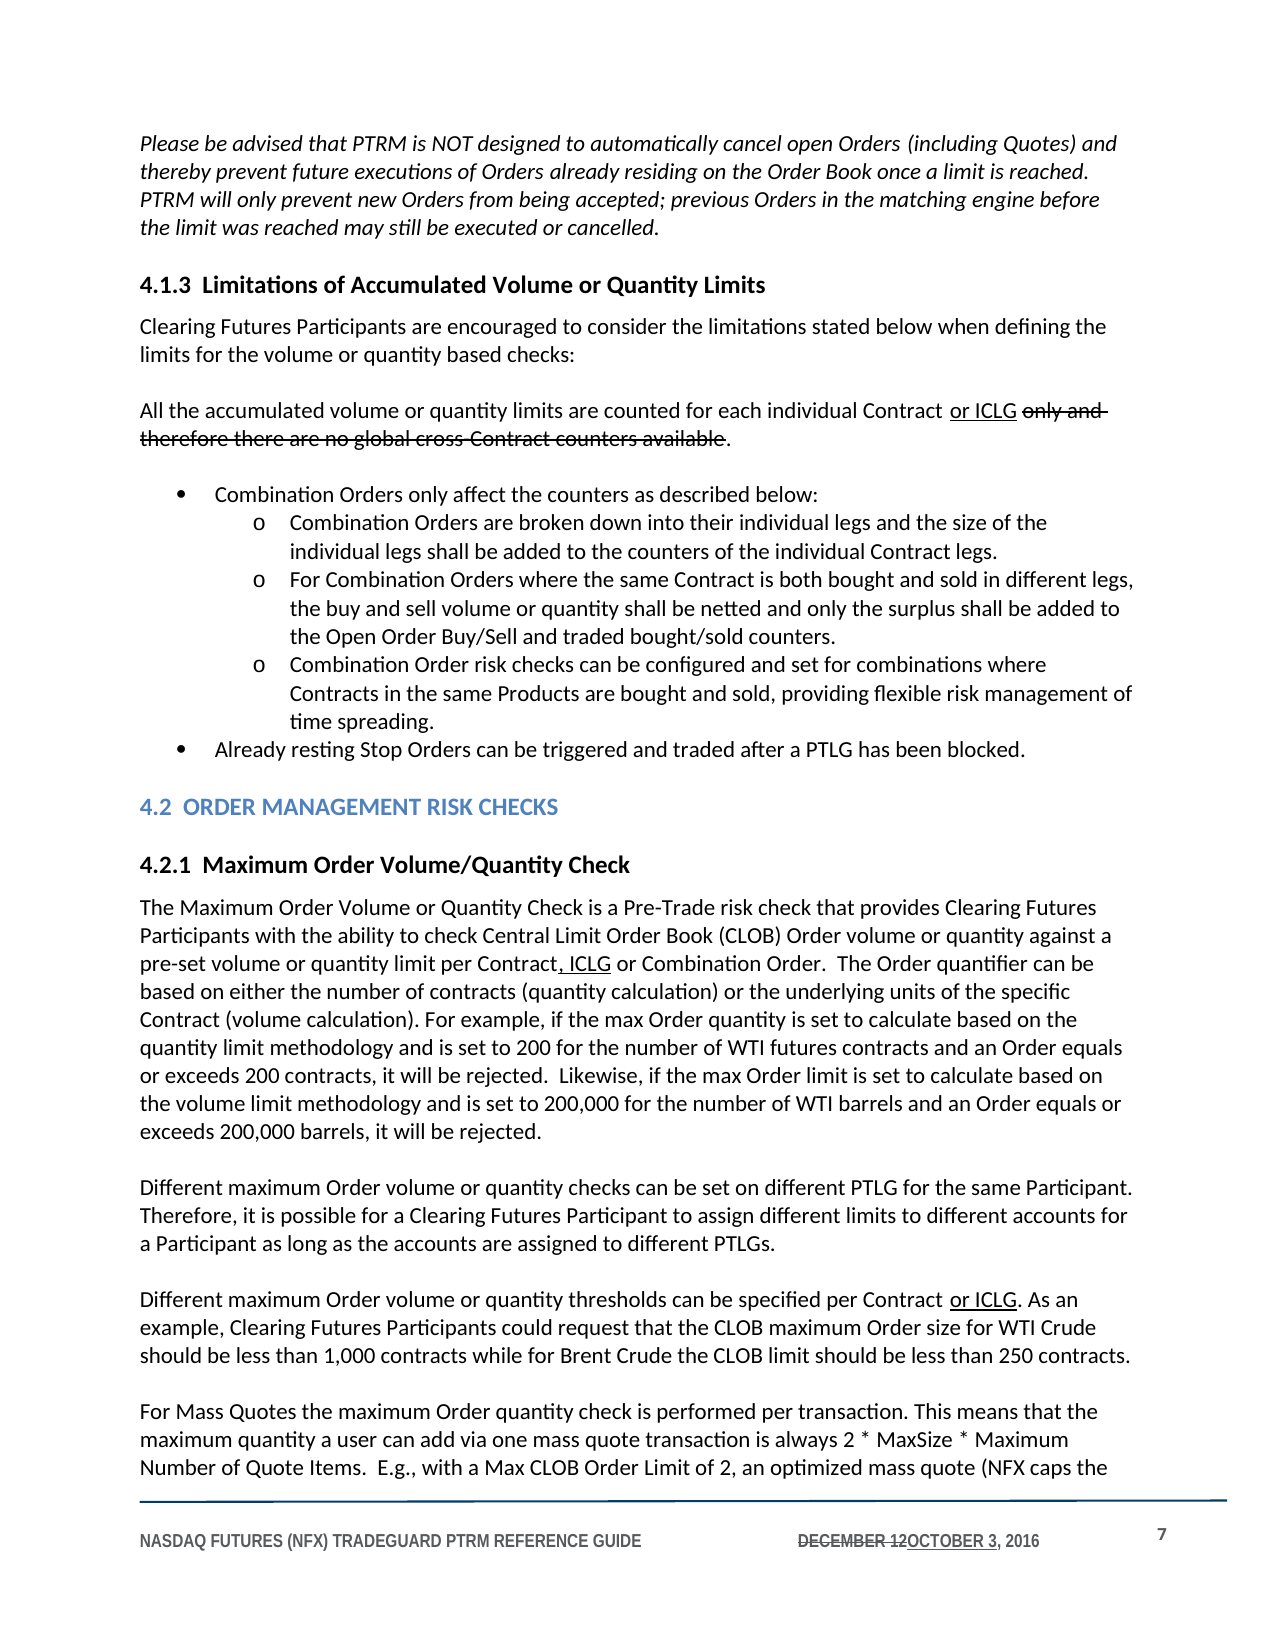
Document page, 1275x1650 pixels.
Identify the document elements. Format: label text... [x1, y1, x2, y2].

text Different maximum Order volume or quantity thresholds can be specified per Contract or ICLG. As an example, Clearing Futures Participants could request that the CLOB maximum Order size for WTI Crude should be less than 1,000 contracts while for Brent Crude the CLOB limit should be less than 250 contracts. [139, 1285, 1135, 1369]
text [139, 1397, 1135, 1481]
list Already resting Stop Orders can be triggered and traded after a PTLG has been blocked. [177, 736, 1135, 763]
list Combination Orders are broken down into their individual legs and the size of the individual legs shall be added to the counters of the individual Contract legs. [252, 508, 1135, 565]
list For Combination Orders where the same Contract is both bought and sold in different legs, the buy and sell volume or quantity shall be netted and only the surplus shall be added to the Open Order Buy/Sell and traded bought/sold counters. [252, 565, 1135, 650]
list Combination Order risk checks can be configured and set for combinations where Contracts in the same Products are bought and sold, providing flexible risk management of time spreading. [252, 650, 1135, 736]
subtitle 4.1.3 Limitations of Accumulated Volume or Quantity Limits [139, 266, 1135, 299]
text All the accumulated volume or quantity limits are counted for each individual Contract or ICLG only and therefore there are no global cross-Contract counters available. [139, 396, 1135, 452]
text Please be advised that PTRM is NOT designed to automatically cancel open Orders (including Quotes) and thereby prevent future executions of Orders already residing on the Order Book once a limit is reached. PTRM will only prevent new Orders from being accepted; previous Orders in the matching engine before the limit was reached may still be executed or cancelled. [139, 129, 1135, 241]
text Clearing Futures Participants are encouraged to consider the limitations stated below when defining the limits for the volume or quantity based checks: [139, 312, 1135, 368]
subtitle 4.2.1 Maximum Order Volume/Quantity Check [139, 847, 1135, 880]
list Combination Orders only affect the counters as described below: [177, 480, 1135, 508]
text The Maximum Order Volume or Quantity Check is a Pre-Trade risk check that provides Clearing Futures Participants with the ability to check Central Limit Order Book (CLOB) Order volume or quantity against a pre-set volume or quantity limit per Contract, ICLG or Combination Order. The Order quantifier can be based on either the number of contracts (quantity calculation) or the underlying units of the specific Contract (volume calculation). For example, if the max Order quantity is set to calculate based on the quantity limit methodology and is set to 200 for the number of WTI futures contracts and an Order equals or exceeds 200 contracts, it will be rejected. Likewise, if the max Order limit is set to calculate based on the volume limit methodology and is set to 200,000 for the number of WTI barrels and an Order equals or exceeds 200,000 barrels, it will be rejected. [139, 893, 1135, 1145]
subtitle 4.2 Order Management Risk Checks [139, 788, 1135, 822]
text Different maximum Order volume or quantity checks can be set on different PTLG for the same Participant. Therefore, it is possible for a Clearing Futures Participant to assign different limits to different accounts for a Participant as long as the accounts are assigned to different PTLGs. [139, 1173, 1135, 1257]
